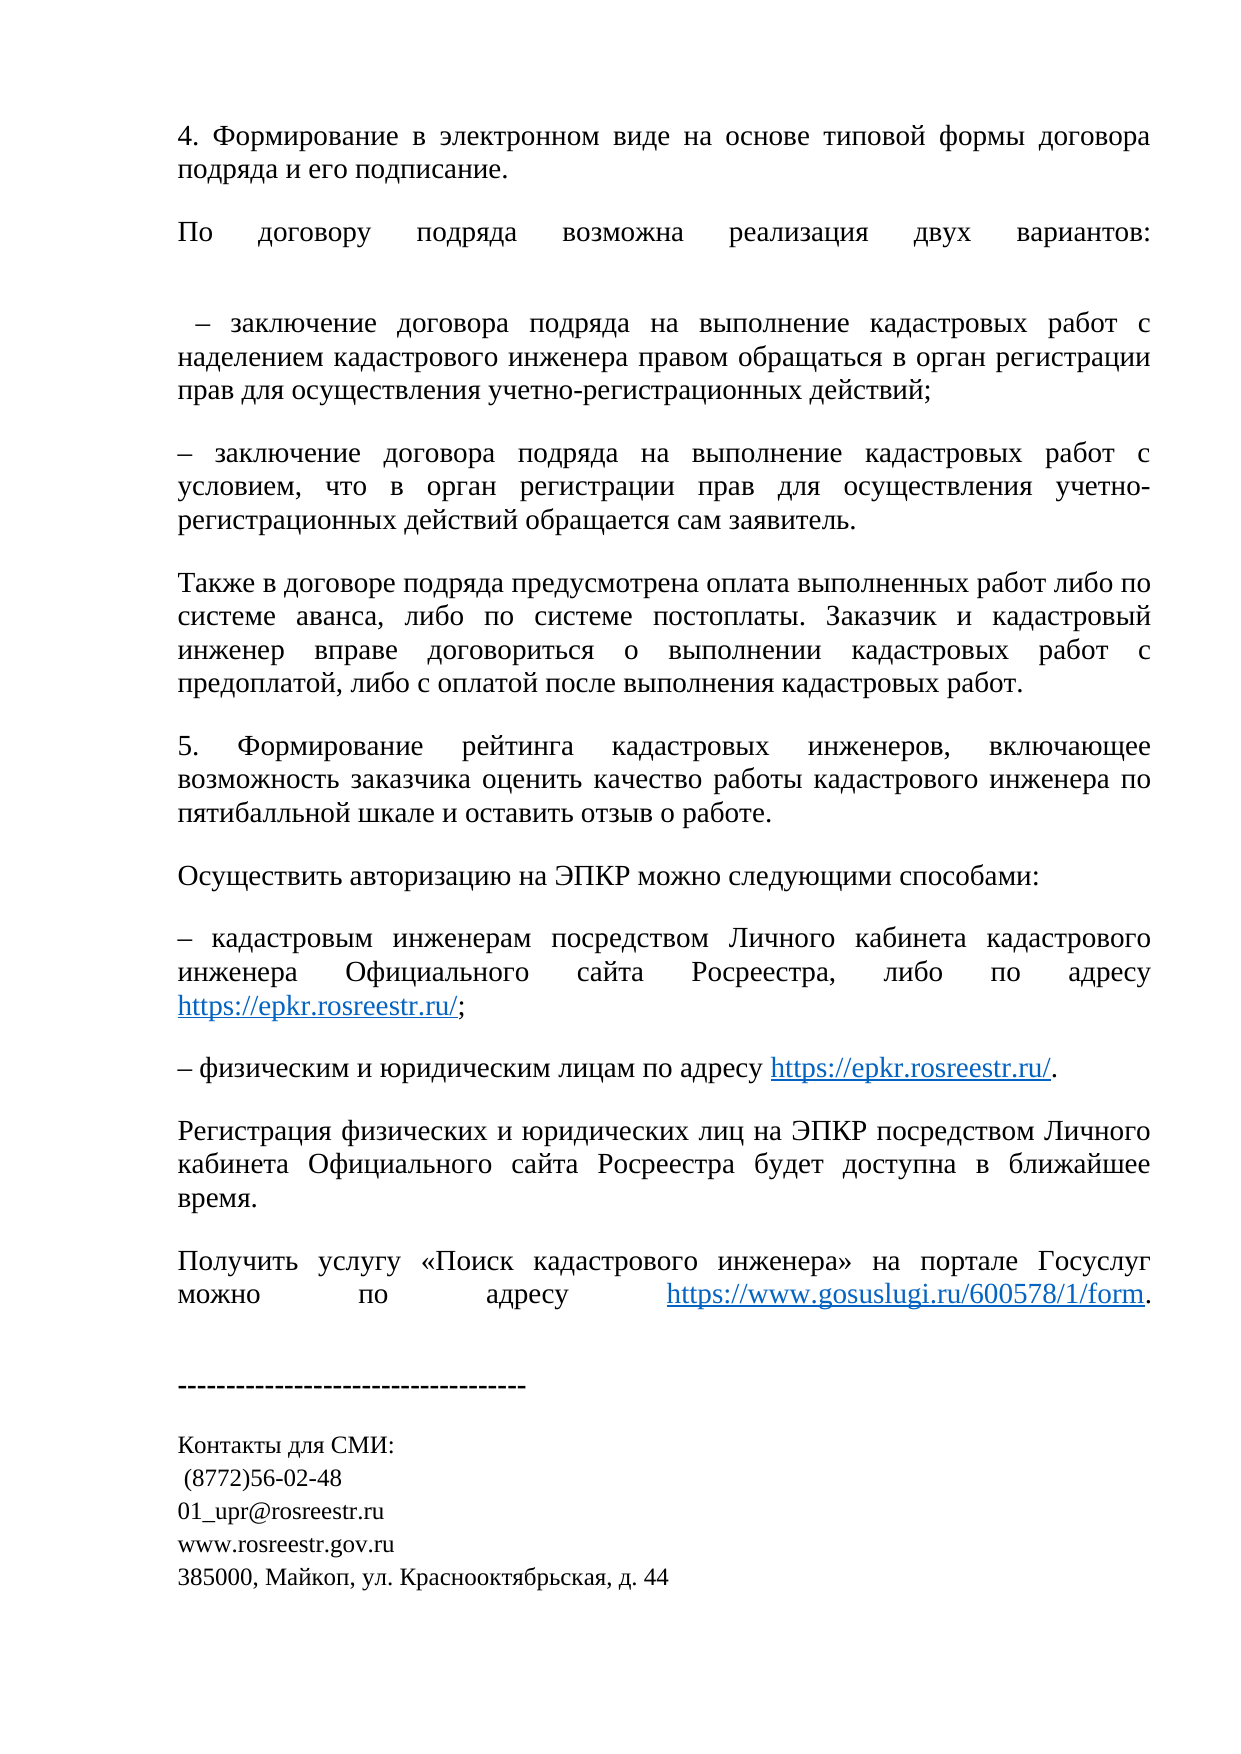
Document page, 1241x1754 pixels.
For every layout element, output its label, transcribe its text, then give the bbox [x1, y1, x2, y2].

text 5. Формирование рейтинга кадастровых инженеров, включающее возможность заказчика оценить качество работы кадастрового инженера по пятибалльной шкале и оставить отзыв о работе. [177, 728, 1152, 829]
text (8772)56-02-48 [177, 1463, 1152, 1492]
text 4. Формирование в электронном виде на основе типовой формы договора подряда и его подписание. [177, 118, 1152, 185]
text – заключение договора подряда на выполнение кадастровых работ с условием, что в орган регистрации прав для осуществления учетно-регистрационных действий обращается сам заявитель. [177, 435, 1152, 536]
text – физическим и юридическим лицам по адресу https://epkr.rosreestr.ru/. [177, 1050, 1152, 1084]
text – кадастровым инженерам посредством Личного кабинета кадастрового инженера Официального сайта Росреестра, либо по адресу https://epkr.rosreestr.ru/; [177, 921, 1152, 1021]
text Также в договоре подряда предусмотрена оплата выполненных работ либо по системе аванса, либо по системе постоплаты. Заказчик и кадастровый инженер вправе договориться о выполнении кадастровых работ с предоплатой, либо с оплатой после выполнения кадастровых работ. [177, 565, 1152, 699]
text www.rosreestr.gov.ru [177, 1529, 1152, 1558]
text 01_upr@rosreestr.ru [177, 1496, 1152, 1524]
text ------------------------------------ [177, 1367, 1152, 1401]
text 385000, Майкоп, ул. Краснооктябрьская, д. 44 [177, 1562, 1152, 1591]
text По договору подряда возможна реализация двух вариантов: [177, 214, 1152, 276]
text Регистрация физических и юридических лиц на ЭПКР посредством Личного кабинета Официального сайта Росреестра будет доступна в ближайшее время. [177, 1113, 1152, 1214]
text Получить услугу «Поиск кадастрового инженера» на портале Госуслуг можно по адресу https://www.gosuslugi.ru/600578/1/form. [177, 1243, 1152, 1338]
text Осуществить авторизацию на ЭПКР можно следующими способами: [177, 858, 1152, 891]
text Контакты для СМИ: [177, 1430, 1152, 1458]
text – заключение договора подряда на выполнение кадастровых работ с наделением кадастрового инженера правом обращаться в орган регистрации прав для осуществления учетно-регистрационных действий; [177, 305, 1152, 406]
